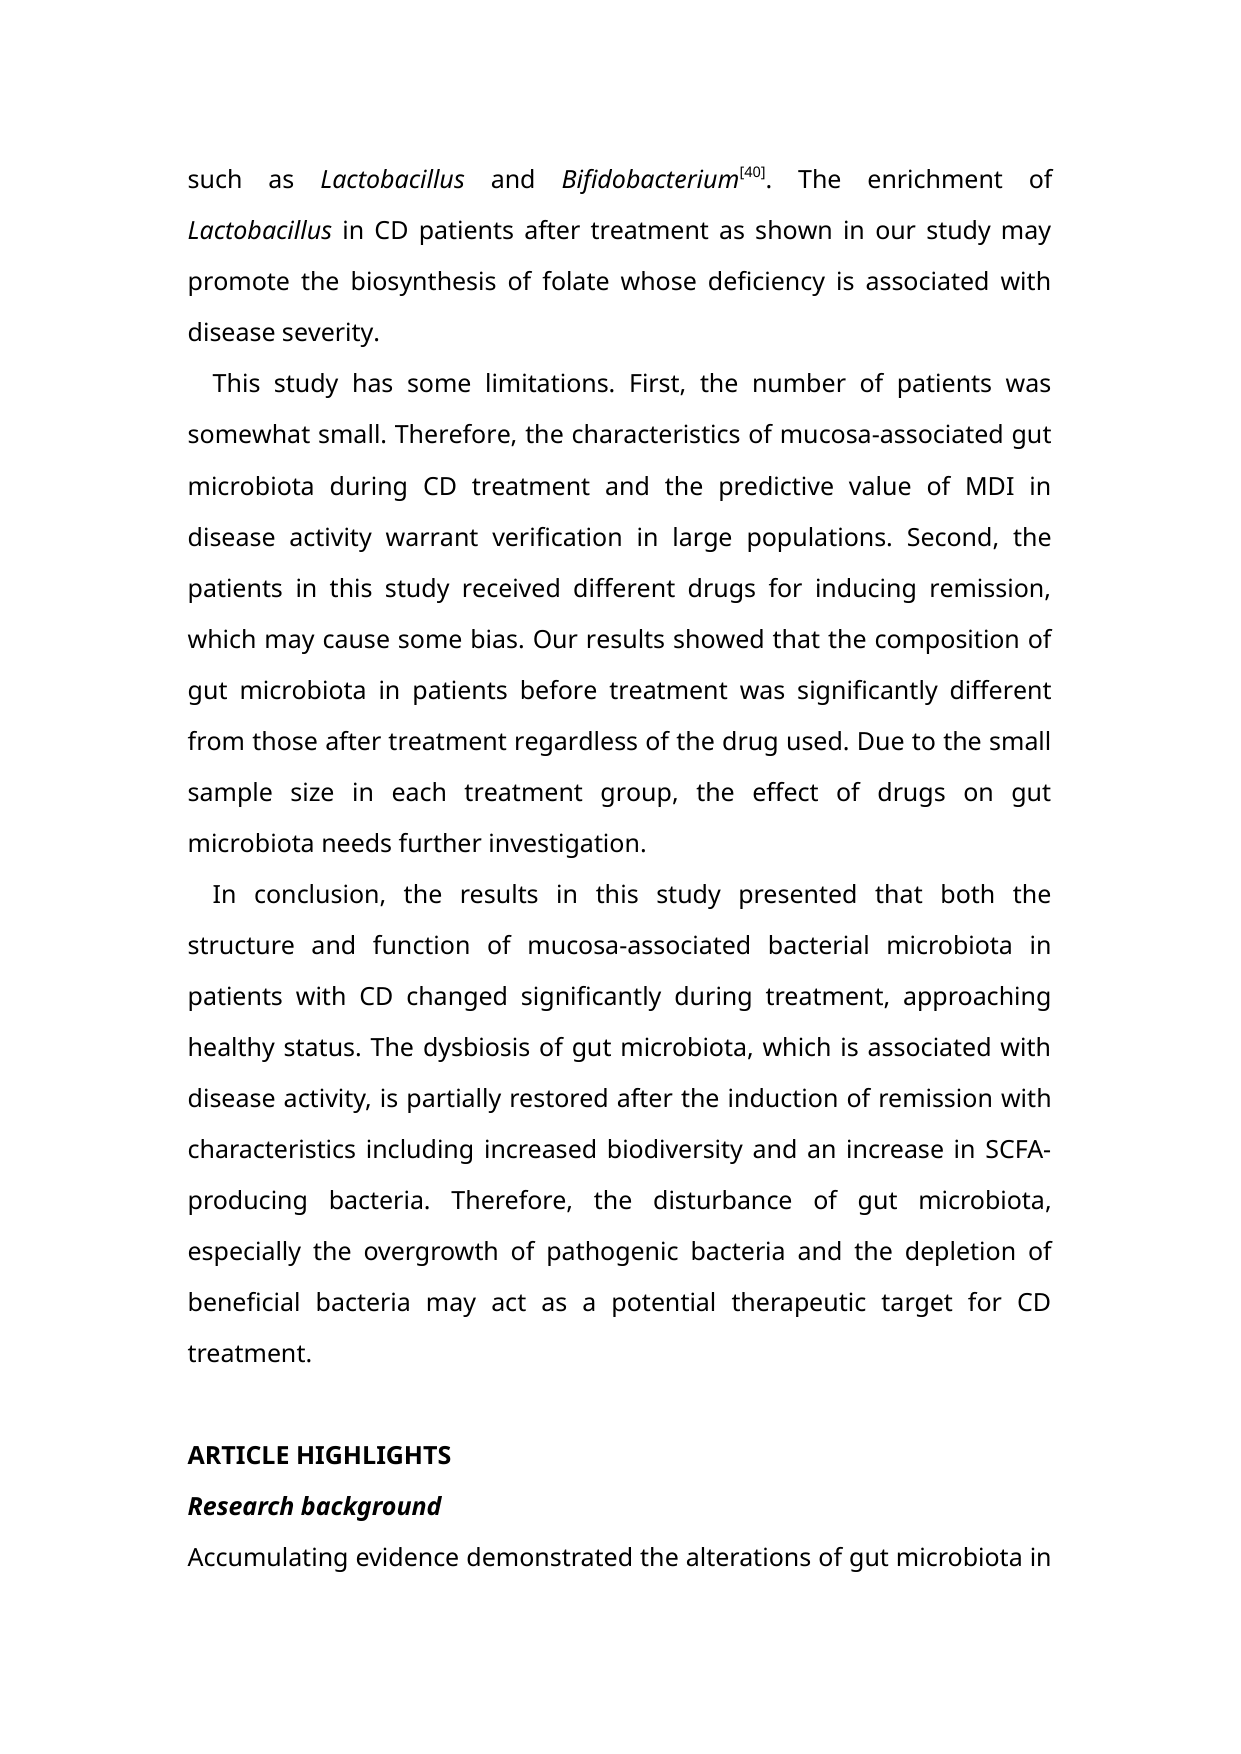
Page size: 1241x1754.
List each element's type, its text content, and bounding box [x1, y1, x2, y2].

text Research background [187, 1489, 1053, 1523]
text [187, 1540, 1053, 1574]
text This study has some limitations. First, the number of patients was somewhat small. Therefore, the characteristics of mucosa-associated gut microbiota during CD treatment and the predictive value of MDI in disease activity warrant verification in large populations. Second, the patients in this study received different drugs for inducing remission, which may cause some bias. Our results showed that the composition of gut microbiota in patients before treatment was significantly different from those after treatment regardless of the drug used. Due to the small sample size in each treatment group, the effect of drugs on gut microbiota needs further investigation. [187, 366, 1053, 859]
text In conclusion, the results in this study presented that both the structure and function of mucosa-associated bacterial microbiota in patients with CD changed significantly during treatment, approaching healthy status. The dysbiosis of gut microbiota, which is associated with disease activity, is partially restored after the induction of remission with characteristics including increased biodiversity and an increase in SCFA-producing bacteria. Therefore, the disturbance of gut microbiota, especially the overgrowth of pathogenic bacteria and the depletion of beneficial bacteria may act as a potential therapeutic target for CD treatment. [187, 877, 1053, 1370]
text ARTICLE HIGHLIGHTS [187, 1438, 1053, 1472]
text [187, 162, 1053, 349]
